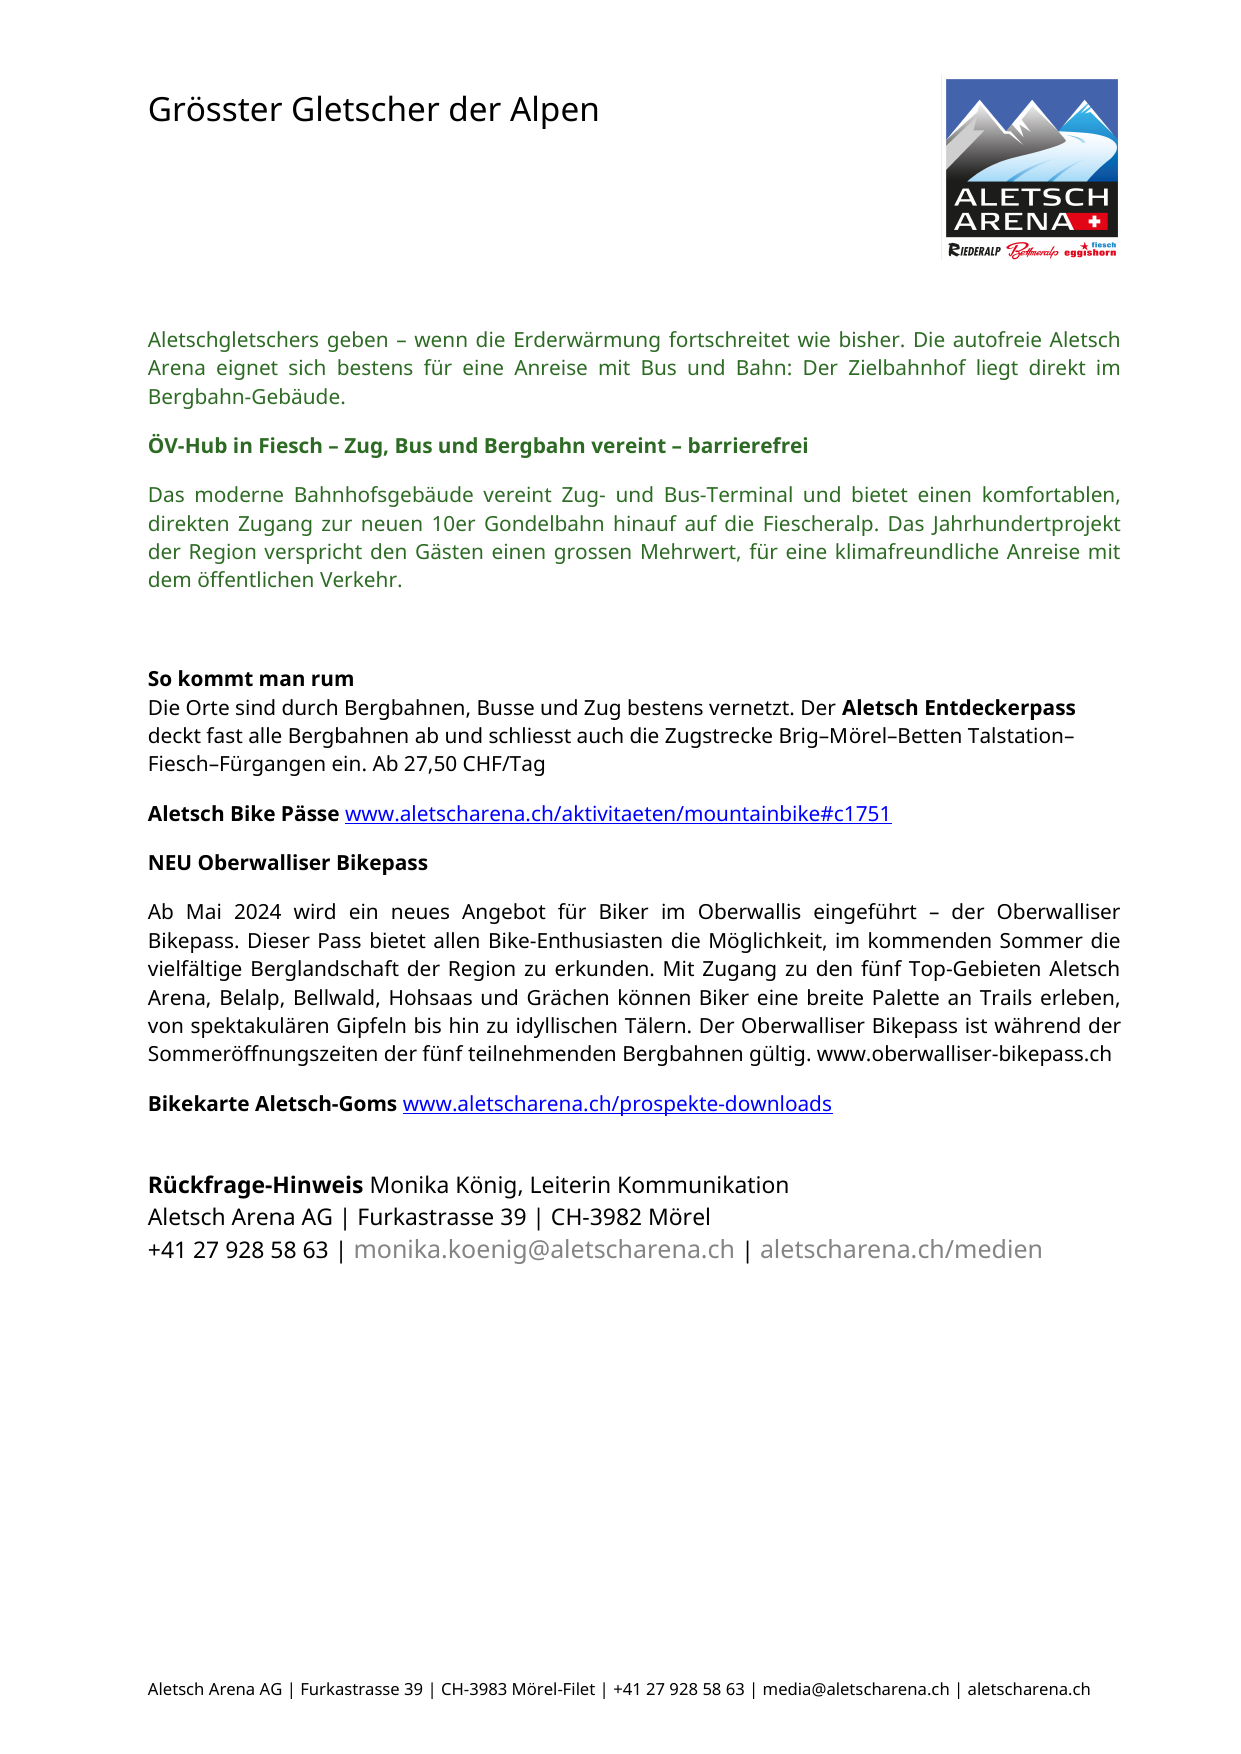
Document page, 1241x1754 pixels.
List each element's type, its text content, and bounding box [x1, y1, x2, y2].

text Rückfrage-Hinweis Monika König, Leiterin Kommunikation [148, 1169, 1122, 1201]
picture [941, 75, 1120, 260]
text NEU Oberwalliser Bikepass [148, 848, 1122, 876]
text Ab Mai 2024 wird ein neues Angebot für Biker im Oberwallis eingeführt – der Oberwalliser Bikepass. Dieser Pass bietet allen Bike-Enthusiasten die Möglichkeit, im kommenden Sommer die vielfältige Berglandschaft der Region zu erkunden. Mit Zugang zu den fünf Top-Gebieten Aletsch Arena, Belalp, Bellwald, Hohsaas und Grächen können Biker eine breite Palette an Trails erleben, von spektakulären Gipfeln bis hin zu idyllischen Tälern. Der Oberwalliser Bikepass ist während der Sommeröffnungszeiten der fünf teilnehmenden Bergbahnen gültig. www.oberwalliser-bikepass.ch [148, 897, 1122, 1068]
text Bikekarte Aletsch-Goms www.aletscharena.ch/prospekte-downloads [148, 1089, 1122, 1117]
text Aletsch Bike Pässe www.aletscharena.ch/aktivitaeten/mountainbike#c1751 [148, 799, 1122, 827]
text So kommt man rum Die Orte sind durch Bergbahnen, Busse und Zug bestens vernetzt. Der Aletsch Entdeckerpass deckt fast alle Bergbahnen ab und schliesst auch die Zugstrecke Brig–Mörel–Betten Talstation–Fiesch–Fürgangen ein. Ab 27,50 CHF/Tag [148, 664, 1122, 778]
text +41 27 928 58 63 | monika.koenig@aletscharena.ch | aletscharena.ch/medien [148, 1232, 1122, 1266]
text Aletsch Arena AG | Furkastrasse 39 | CH-3982 Mörel [148, 1201, 1122, 1232]
text Das moderne Bahnhofsgebäude vereint Zug- und Bus-Terminal und bietet einen komfortablen, direkten Zugang zur neuen 10er Gondelbahn hinauf auf die Fiescheralp. Das Jahrhundertprojekt der Region verspricht den Gästen einen grossen Mehrwert, für eine klimafreundliche Anreise mit dem öffentlichen Verkehr. [148, 480, 1122, 594]
text ÖV-Hub in Fiesch – Zug, Bus und Bergbahn vereint – barrierefrei [148, 431, 1122, 459]
